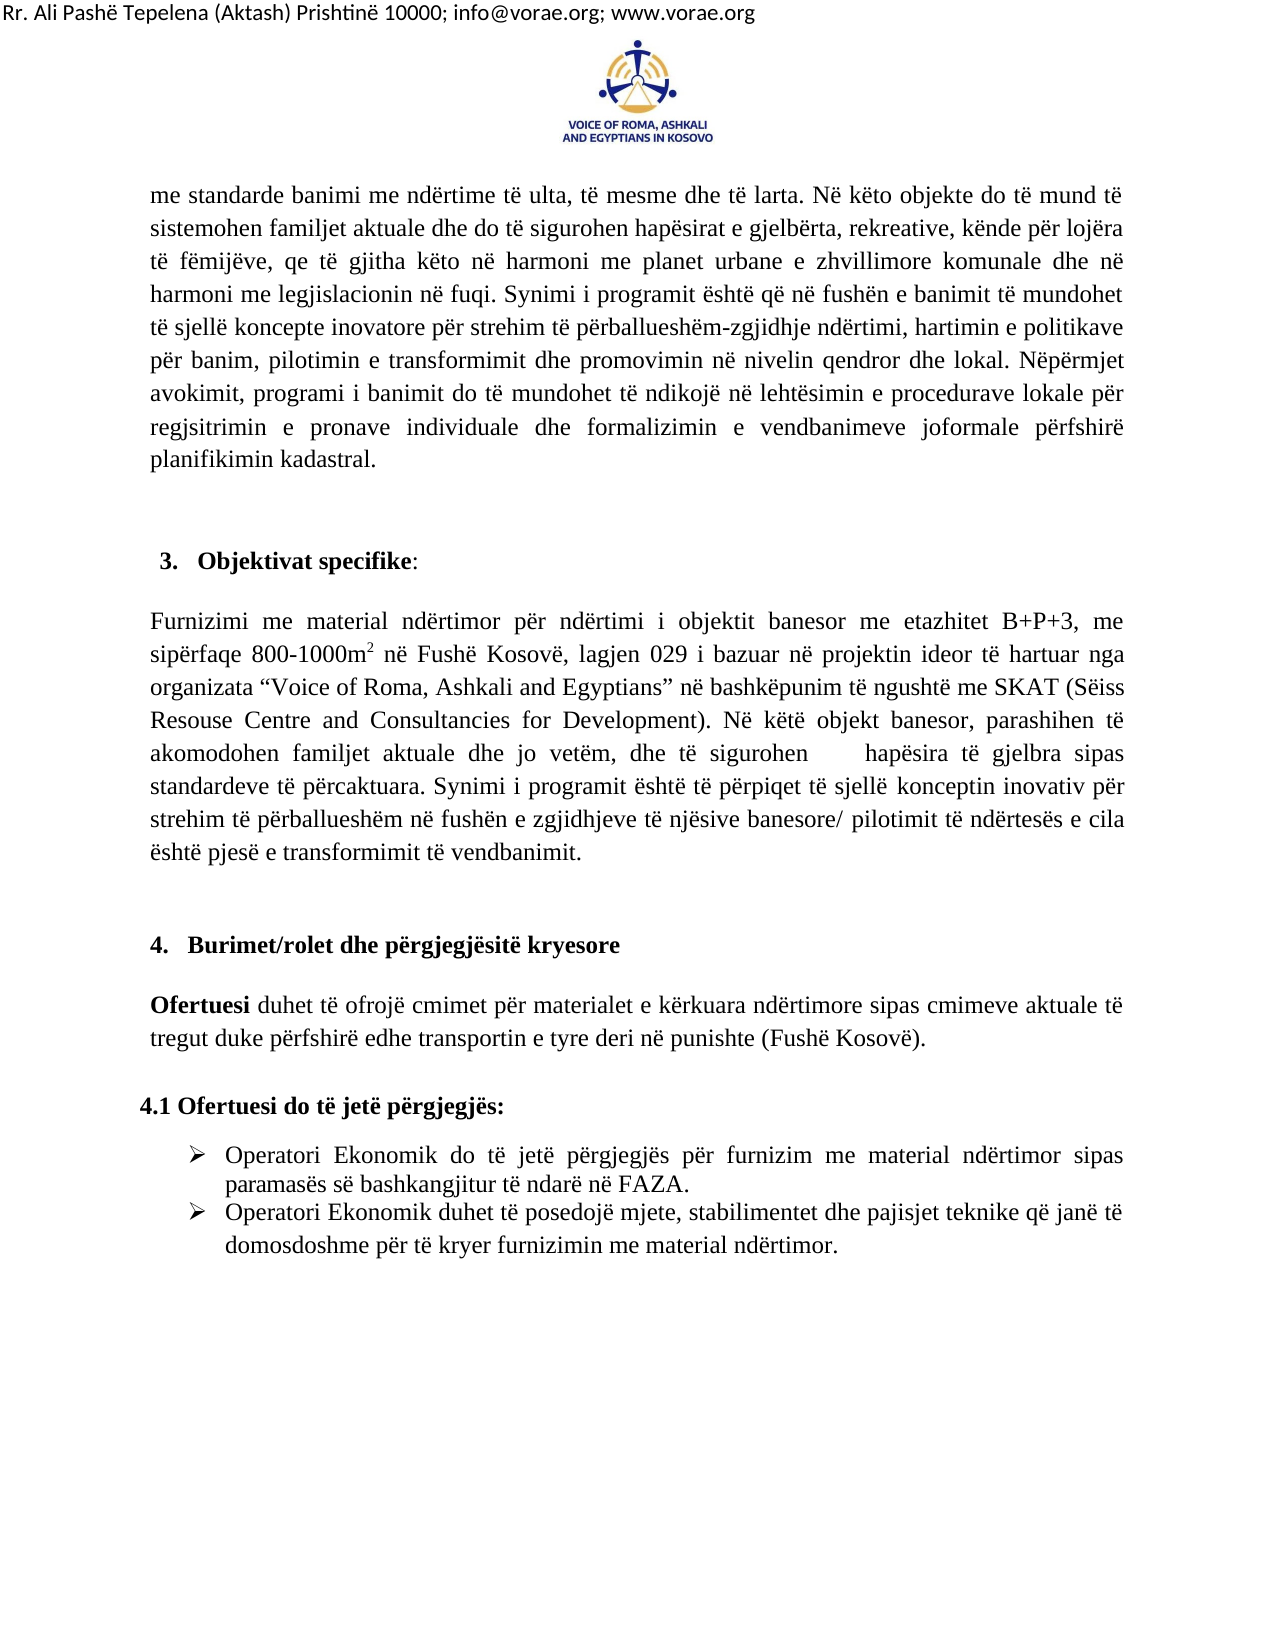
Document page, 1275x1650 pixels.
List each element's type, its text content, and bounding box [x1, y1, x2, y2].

picture [559, 36, 716, 145]
subtitle 4.1 Ofertuesi do të jetë përgjegjës: [102, 1091, 1146, 1120]
text Furnizimi me material ndërtimor për ndërtimi i objektit banesor me etazhitet B+P+3, me sipërfaqe 800-1000m2 në Fushë Kosovë, lagjen 029 i bazuar në projektin ideor të hartuar nga organizata “Voice of Roma, Ashkali and Egyptians” në bashkëpunim të ngushtë me SKAT (Sëiss Resouse Centre and Consultancies for Development). Në këtë objekt banesor, parashihen të akomodohen familjet aktuale dhe jo vetëm, dhe të sigurohen hapësira të gjelbra sipas standardeve të përcaktuara. Synimi i programit është të përpiqet të sjellë konceptin inovativ për strehim të përballueshëm në fushën e zgjidhjeve të njësive banesore/ pilotimit të ndërtesës e cila është pjesë e transformimit të vendbanimit. [150, 606, 1125, 866]
subtitle Burimet/rolet dhe përgjegjësitë kryesore [150, 930, 1146, 959]
text me standarde banimi me ndërtime të ulta, të mesme dhe të larta. Në këto objekte do të mund të sistemohen familjet aktuale dhe do të sigurohen hapësirat e gjelbërta, rekreative, kënde për lojëra të fëmijëve, qe të gjitha këto në harmoni me planet urbane e zhvillimore komunale dhe në harmoni me legjislacionin në fuqi. Synimi i programit është që në fushën e banimit të mundohet të sjellë koncepte inovatore për strehim të përballueshëm-zgjidhje ndërtimi, hartimin e politikave për banim, pilotimin e transformimit dhe promovimin në nivelin qendror dhe lokal. Nëpërmjet avokimit, programi i banimit do të mundohet të ndikojë në lehtësimin e procedurave lokale për regjsitrimin e pronave individuale dhe formalizimin e vendbanimeve joformale përfshirë planifikimin kadastral. [150, 180, 1124, 473]
list Operatori Ekonomik do të jetë përgjegjës për furnizim me material ndërtimor sipas paramasës së bashkangjitur të ndarë në FAZA. [187, 1141, 1124, 1197]
text Ofertuesi duhet të ofrojë cmimet për materialet e kërkuara ndërtimore sipas cmimeve aktuale të tregut duke përfshirë edhe transportin e tyre deri në punishte (Fushë Kosovë). [150, 990, 1124, 1051]
subtitle Objektivat specifike: [159, 546, 1146, 575]
list Operatori Ekonomik duhet të posedojë mjete, stabilimentet dhe pajisjet teknike që janë të domosdoshme për të kryer furnizimin me material ndërtimor. [187, 1197, 1124, 1259]
